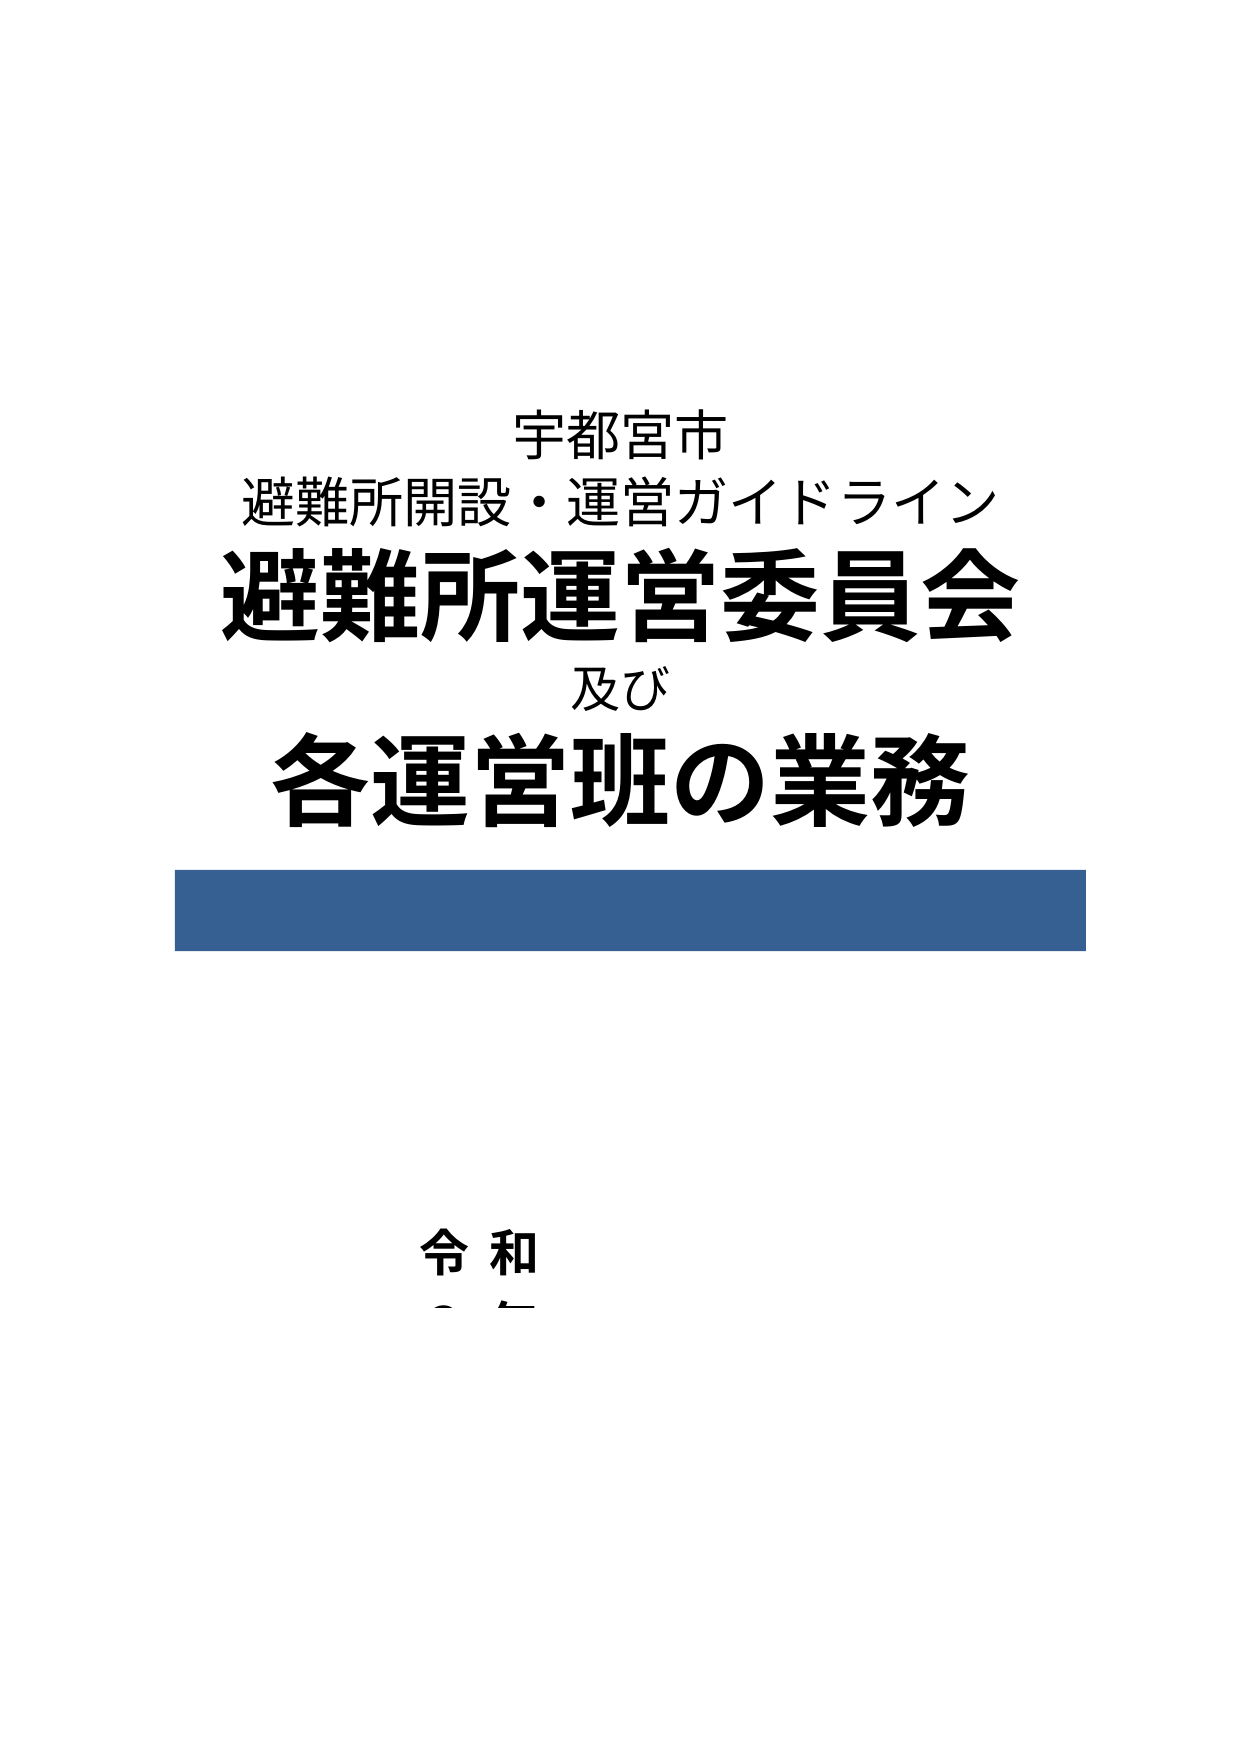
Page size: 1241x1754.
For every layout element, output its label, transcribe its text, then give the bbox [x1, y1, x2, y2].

text 避難所運営委員会 [118, 535, 1122, 658]
text 宇都宮市 [118, 402, 1122, 469]
text 及び [118, 658, 1122, 720]
text 避難所開設・運営ガイドライン [118, 469, 1122, 535]
text 各運営班の業務 [118, 720, 1122, 843]
